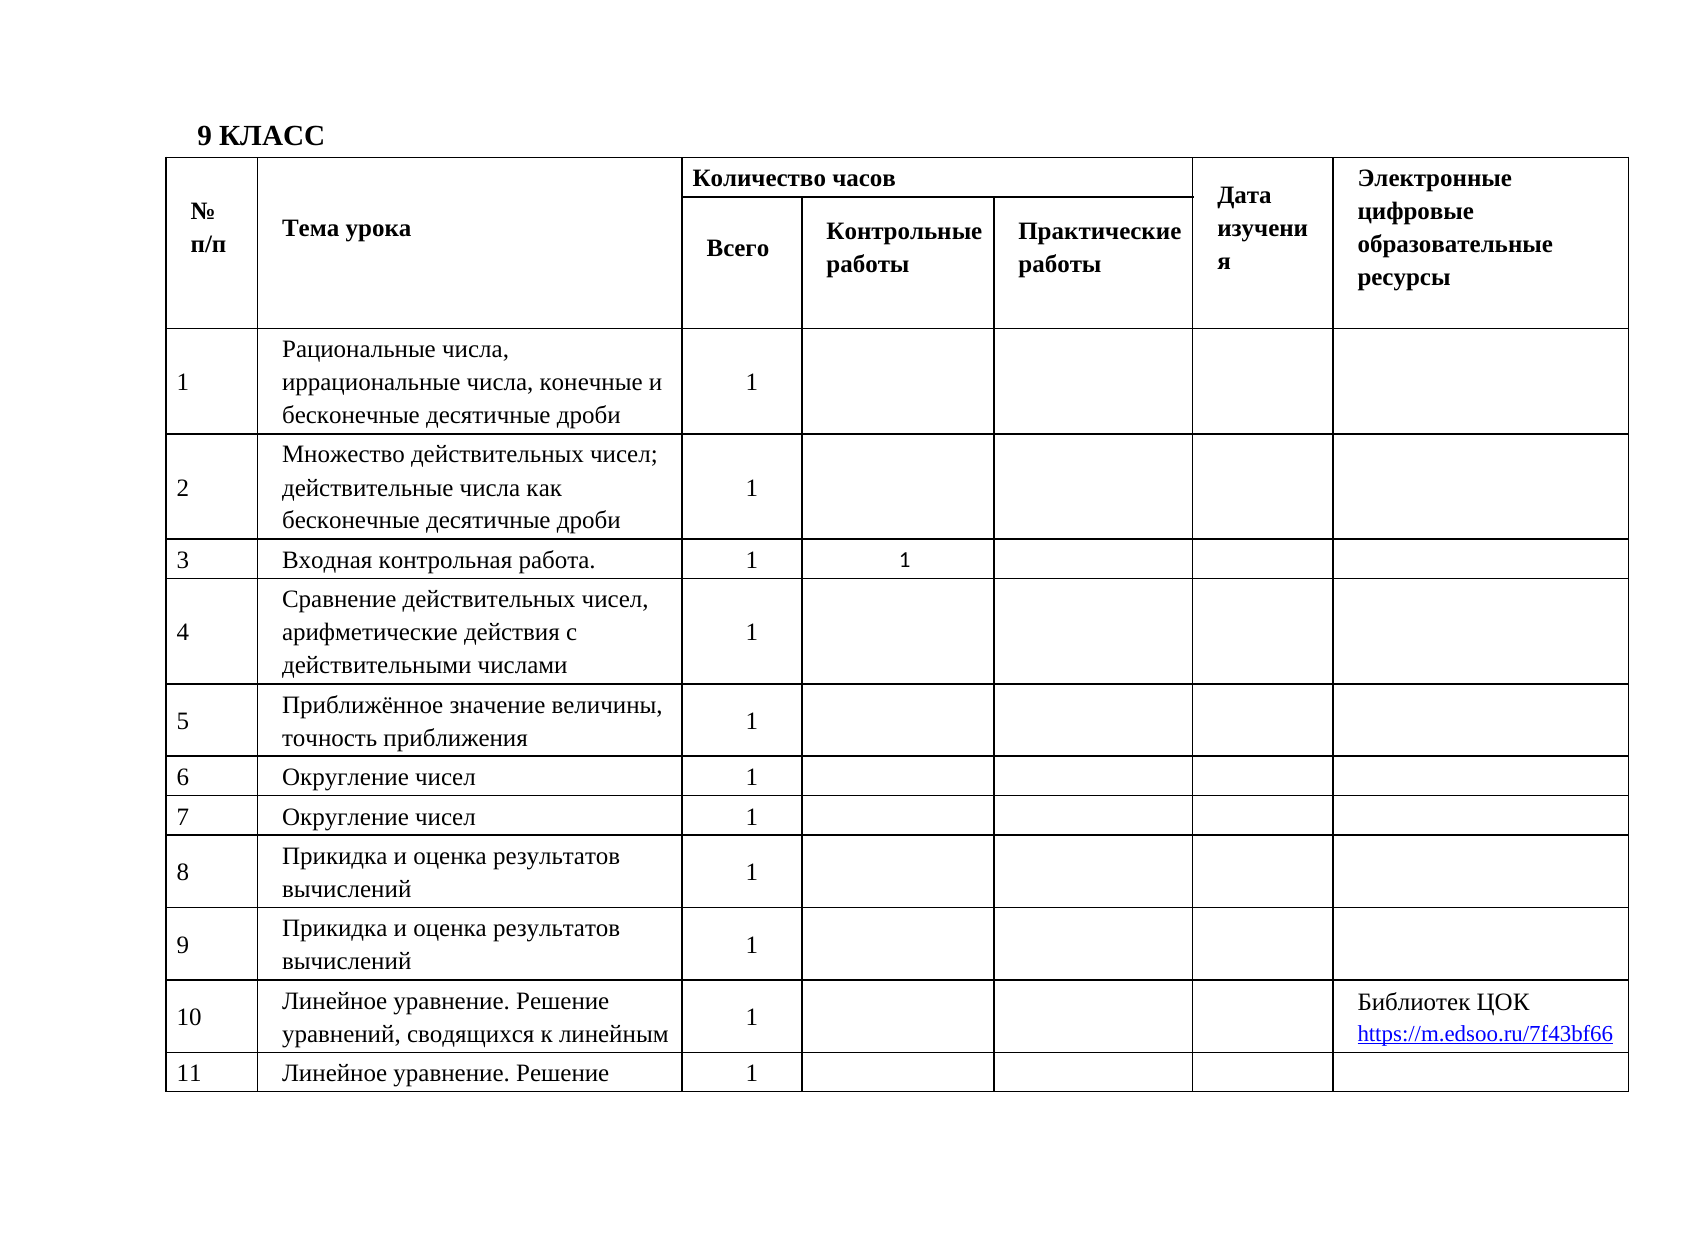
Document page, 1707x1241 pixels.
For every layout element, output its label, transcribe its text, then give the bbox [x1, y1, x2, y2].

table_cell 8 [167, 836, 257, 907]
table_header Количество часов [683, 158, 1192, 196]
table_cell [995, 579, 1192, 683]
table_cell 9 [167, 908, 257, 979]
table_cell [1334, 579, 1628, 683]
table_cell 1 [803, 540, 993, 578]
table_cell [995, 908, 1192, 979]
table_cell [803, 435, 993, 538]
table_cell 1 [683, 1053, 801, 1091]
table_cell Округление чисел [258, 757, 681, 795]
table_cell [803, 757, 993, 795]
table_cell 1 [683, 540, 801, 578]
table_cell 5 [167, 685, 257, 755]
table_cell [995, 796, 1192, 834]
table_cell [803, 796, 993, 834]
table_cell 3 [167, 540, 257, 578]
table_cell [1193, 836, 1332, 907]
table_cell [803, 579, 993, 683]
table_cell [1334, 796, 1628, 834]
table_cell Входная контрольная работа. [258, 540, 681, 578]
table_cell [1334, 329, 1628, 433]
table_cell Приближённое значение величины, точность приближения [258, 685, 681, 755]
table_cell 1 [683, 329, 801, 433]
table_cell [1193, 908, 1332, 979]
text 9 КЛАСС [190, 118, 1618, 152]
table_header Электронные цифровые образовательные ресурсы [1334, 158, 1628, 327]
table_cell 1 [683, 757, 801, 795]
table_cell 1 [683, 836, 801, 907]
table_cell [1334, 908, 1628, 979]
table_cell 7 [167, 796, 257, 834]
table_cell Библиотек ЦОК https://m.edsoo.ru/7f43bf66 [1334, 981, 1628, 1051]
table_cell [1334, 757, 1628, 795]
table_cell Прикидка и оценка результатов вычислений [258, 836, 681, 907]
table_cell [995, 329, 1192, 433]
table_cell [1193, 540, 1332, 578]
table_cell [803, 685, 993, 755]
table_cell 6 [167, 757, 257, 795]
table_cell [1193, 435, 1332, 538]
table_cell [1334, 435, 1628, 538]
table_cell [803, 1053, 993, 1091]
table_cell [995, 981, 1192, 1051]
table_cell [1193, 579, 1332, 683]
table_cell [803, 836, 993, 907]
table_cell [1334, 836, 1628, 907]
table_cell 1 [683, 796, 801, 834]
table_cell [995, 1053, 1192, 1091]
table_cell Всего [683, 198, 801, 327]
table_cell [1193, 1053, 1332, 1091]
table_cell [258, 1053, 681, 1091]
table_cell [258, 981, 681, 1051]
table_cell [995, 435, 1192, 538]
table_cell [803, 981, 993, 1051]
table_cell [1334, 685, 1628, 755]
table_cell 1 [683, 579, 801, 683]
table_cell [1193, 981, 1332, 1051]
table_cell 11 [167, 1053, 257, 1091]
table_header № п/п [167, 158, 257, 327]
table_header Тема урока [258, 158, 681, 327]
table_cell 2 [167, 435, 257, 538]
table_cell [1193, 685, 1332, 755]
table_cell [995, 836, 1192, 907]
table_cell 1 [683, 908, 801, 979]
table_cell Прикидка и оценка результатов вычислений [258, 908, 681, 979]
table_cell [803, 329, 993, 433]
table_cell [803, 908, 993, 979]
table_cell [1193, 757, 1332, 795]
table_cell 1 [683, 981, 801, 1051]
table_cell [1193, 796, 1332, 834]
table_cell 1 [167, 329, 257, 433]
table_cell [1334, 540, 1628, 578]
table_cell 4 [167, 579, 257, 683]
table_cell Множество действительных чисел; действительные числа как бесконечные десятичные дроби [258, 435, 681, 538]
table_cell Сравнение действительных чисел, арифметические действия с действительными числами [258, 579, 681, 683]
table_cell Контрольные работы [803, 198, 993, 327]
table_cell 1 [683, 435, 801, 538]
table_header Дата изучения [1193, 158, 1332, 327]
table_cell Округление чисел [258, 796, 681, 834]
table_cell 10 [167, 981, 257, 1051]
table_cell [995, 685, 1192, 755]
table_cell [995, 540, 1192, 578]
table_cell Рациональные числа, иррациональные числа, конечные и бесконечные десятичные дроби [258, 329, 681, 433]
table_cell [1334, 1053, 1628, 1091]
table_cell [1193, 329, 1332, 433]
table_cell [995, 757, 1192, 795]
table_cell Практические работы [995, 198, 1192, 327]
table_cell 1 [683, 685, 801, 755]
